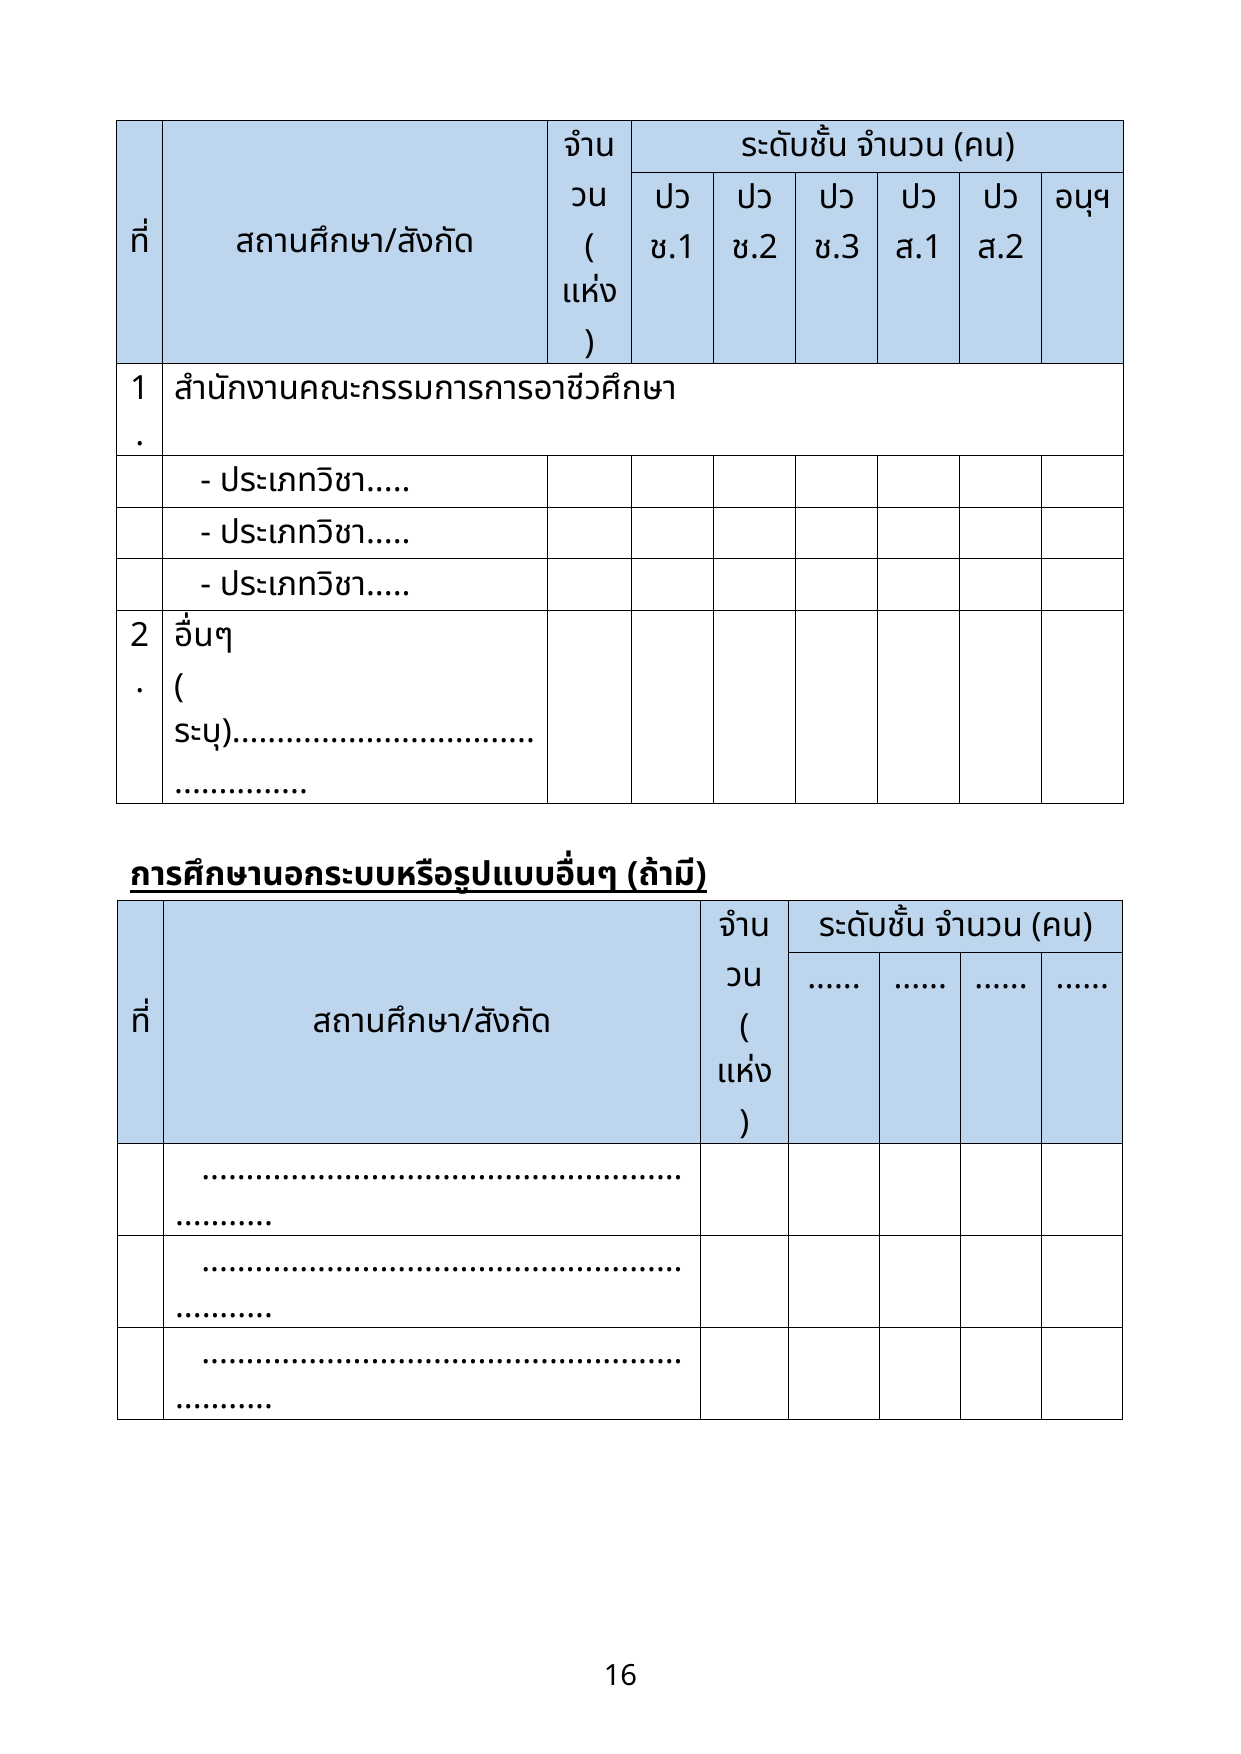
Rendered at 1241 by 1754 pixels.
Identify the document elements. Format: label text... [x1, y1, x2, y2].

table_cell [701, 1328, 788, 1419]
table_cell [1042, 1236, 1122, 1327]
table_cell อื่นๆ (ระบุ)................................................. [163, 611, 547, 803]
table_cell ...... [961, 953, 1041, 1143]
table_cell ................................................................. [164, 1144, 700, 1235]
table_cell [632, 456, 713, 507]
table_cell [960, 611, 1041, 803]
table_cell [878, 456, 959, 507]
table_cell [632, 508, 713, 558]
table_cell อนุฯ [1042, 173, 1123, 363]
table_cell [878, 559, 959, 610]
text การศึกษานอกระบบหรือรูปแบบอื่นๆ (ถ้ามี) [130, 849, 1110, 900]
table_cell [796, 611, 877, 803]
table_header จำนวน (แห่ง) [548, 121, 631, 363]
table_header สถานศึกษา/สังกัด [163, 121, 547, 363]
table_cell [1042, 559, 1123, 610]
table_cell ปวช.1 [632, 173, 713, 363]
table_cell [960, 508, 1041, 558]
table_cell [961, 1144, 1041, 1235]
table_cell สำนักงานคณะกรรมการการอาชีวศึกษา [163, 364, 1123, 455]
table_cell [1042, 611, 1123, 803]
table_cell - ประเภทวิชา..... [163, 559, 547, 610]
table_cell [118, 1144, 163, 1235]
table_cell [1042, 1144, 1122, 1235]
table_cell [880, 1236, 960, 1327]
table_cell [548, 611, 631, 803]
table_cell [118, 1236, 163, 1327]
table_cell ปวช.3 [796, 173, 877, 363]
table_cell [960, 559, 1041, 610]
table_header สถานศึกษา/สังกัด [164, 901, 700, 1143]
table_cell [117, 559, 162, 610]
table_cell [117, 508, 162, 558]
table_cell - ประเภทวิชา..... [163, 456, 547, 507]
table_cell [960, 456, 1041, 507]
table_cell [632, 559, 713, 610]
table_cell [796, 559, 877, 610]
table_cell [796, 456, 877, 507]
table_cell - ประเภทวิชา..... [163, 508, 547, 558]
table_cell [789, 1144, 879, 1235]
table_header จำนวน (แห่ง) [701, 901, 788, 1143]
table_cell [961, 1328, 1041, 1419]
table_header ระดับชั้น จำนวน (คน) [632, 121, 1123, 172]
table_cell [714, 456, 795, 507]
table_cell [714, 611, 795, 803]
table_cell [701, 1236, 788, 1327]
table_cell [880, 1144, 960, 1235]
table_cell [880, 1328, 960, 1419]
table_cell ...... [1042, 953, 1122, 1143]
table_cell ................................................................. [164, 1236, 700, 1327]
table_cell [714, 508, 795, 558]
table_cell ปวส.2 [960, 173, 1041, 363]
table_cell [1042, 1328, 1122, 1419]
table_header ที่ [118, 901, 163, 1143]
table_cell [548, 508, 631, 558]
table_cell [548, 456, 631, 507]
table_cell [789, 1236, 879, 1327]
table_cell [118, 1328, 163, 1419]
table_cell [1042, 456, 1123, 507]
table_header ที่ [117, 121, 162, 363]
table_cell ...... [880, 953, 960, 1143]
table_cell ปวส.1 [878, 173, 959, 363]
table_cell [117, 456, 162, 507]
table_cell [789, 1328, 879, 1419]
table_cell 1. [117, 364, 162, 455]
table_cell [1042, 508, 1123, 558]
table_cell ...... [789, 953, 879, 1143]
table_cell [796, 508, 877, 558]
table_cell 2. [117, 611, 162, 803]
table_cell [961, 1236, 1041, 1327]
table_cell [701, 1144, 788, 1235]
table_cell [878, 508, 959, 558]
table_cell [878, 611, 959, 803]
table_cell [548, 559, 631, 610]
table_cell [632, 611, 713, 803]
table_header ระดับชั้น จำนวน (คน) [789, 901, 1122, 952]
table_cell ปวช.2 [714, 173, 795, 363]
table_cell ................................................................. [164, 1328, 700, 1419]
table_cell [714, 559, 795, 610]
